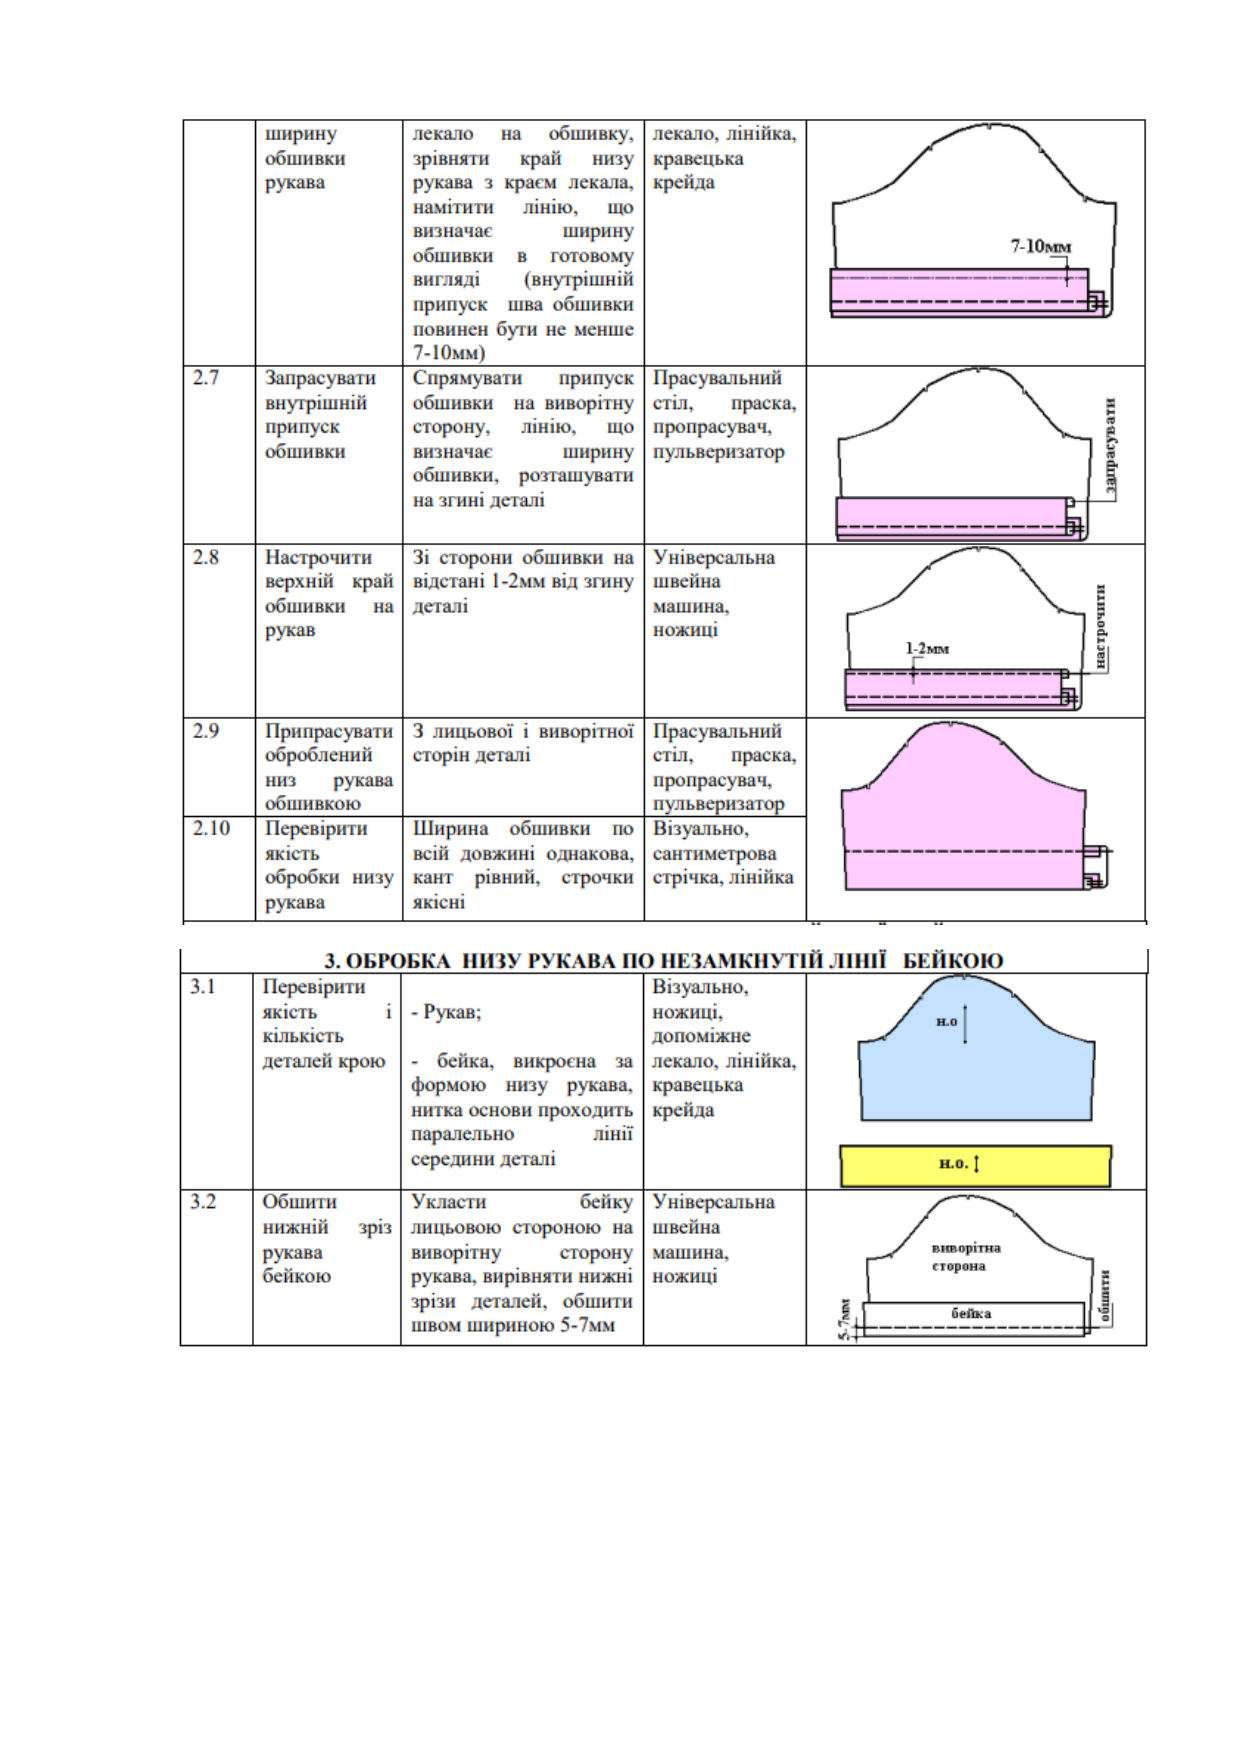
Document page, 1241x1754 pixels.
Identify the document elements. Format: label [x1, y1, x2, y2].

picture [177, 949, 1152, 1354]
picture [177, 118, 1152, 925]
